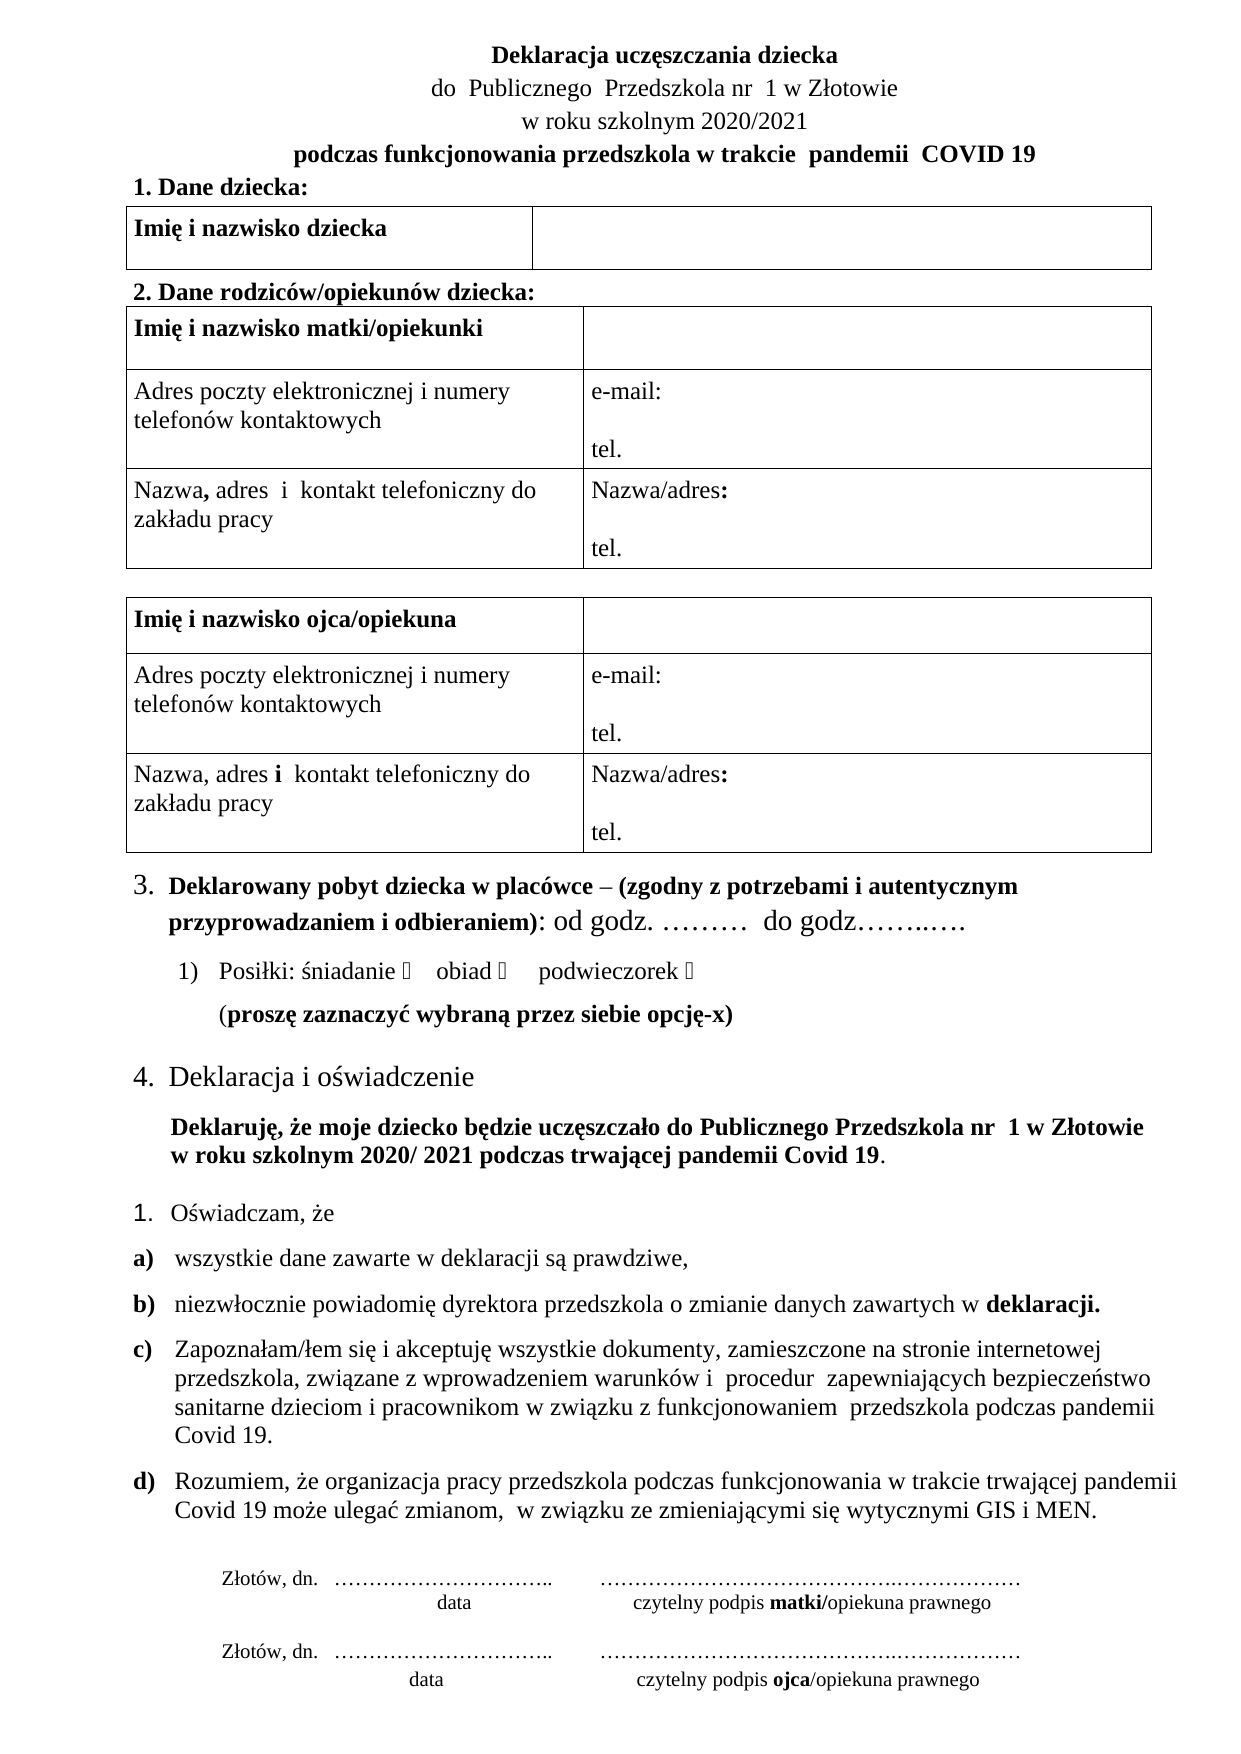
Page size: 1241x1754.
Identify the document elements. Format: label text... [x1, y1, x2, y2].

text Deklaruję, że moje dziecko będzie uczęszczało do Publicznego Przedszkola nr 1 w Złotowie w roku szkolnym 2020/ 2021 podczas trwającej pandemii Covid 19. [170, 1112, 1196, 1169]
table_cell e-mail: tel. [584, 654, 1151, 752]
table_header [584, 598, 1151, 653]
list Deklaracja i oświadczenie [133, 1059, 1196, 1092]
table_cell Adres poczty elektronicznej i numery telefonów kontaktowych [127, 370, 583, 468]
text Deklaracja uczęszczania dziecka [133, 40, 1196, 69]
text Złotów, dn. ………………………….. …………………………………….……………… data czytelny podpis ojca/opiekuna prawnego [133, 1639, 1196, 1692]
text 2. Dane rodziców/opiekunów dziecka: [133, 277, 1196, 306]
table_header Imię i nazwisko dziecka [127, 207, 532, 269]
text 1. Dane dziecka: [133, 172, 1196, 201]
table_cell Adres poczty elektronicznej i numery telefonów kontaktowych [127, 654, 583, 752]
table_cell Nazwa/adres: tel. [584, 754, 1151, 852]
table_cell Nazwa, adres i kontakt telefoniczny do zakładu pracy [127, 469, 583, 567]
list wszystkie dane zawarte w deklaracji są prawdziwe, [133, 1243, 1196, 1272]
text w roku szkolnym 2020/2021 [133, 106, 1196, 135]
text data czytelny podpis matki/opiekuna prawnego [133, 1589, 1196, 1639]
list Posiłki: śniadanie obiad podwieczorek (proszę zaznaczyć wybraną przez siebie opcję-x) [177, 956, 1196, 1028]
text Złotów, dn. ………………………….. …………………………………….……………… [133, 1566, 1196, 1589]
table_cell Nazwa, adres i kontakt telefoniczny do zakładu pracy [127, 754, 583, 852]
list Oświadczam, że [133, 1198, 1196, 1227]
list Zapoznałam/łem się i akceptuję wszystkie dokumenty, zamieszczone na stronie internetowej przedszkola, związane z wprowadzeniem warunków i procedur zapewniających bezpieczeństwo sanitarne dzieciom i pracownikom w związku z funkcjonowaniem przedszkola podczas pandemii Covid 19. [133, 1334, 1196, 1449]
table_cell e-mail: tel. [584, 370, 1151, 468]
table_header Imię i nazwisko matki/opiekunki [127, 307, 583, 369]
text do Publicznego Przedszkola nr 1 w Złotowie [133, 73, 1196, 102]
table_cell Nazwa/adres: tel. [584, 469, 1151, 567]
table_header [533, 207, 1151, 269]
text podczas funkcjonowania przedszkola w trakcie pandemii COVID 19 [133, 139, 1196, 168]
table_header [584, 307, 1151, 369]
list Rozumiem, że organizacja pracy przedszkola podczas funkcjonowania w trakcie trwającej pandemii Covid 19 może ulegać zmianom, w związku ze zmieniającymi się wytycznymi GIS i MEN. [133, 1466, 1196, 1549]
list niezwłocznie powiadomię dyrektora przedszkola o zmianie danych zawartych w deklaracji. [133, 1289, 1196, 1318]
list Deklarowany pobyt dziecka w placówce – (zgodny z potrzebami i autentycznym przyprowadzaniem i odbieraniem): od godz. ……… do godz……..…. [133, 867, 1196, 937]
table_header Imię i nazwisko ojca/opiekuna [127, 598, 583, 653]
